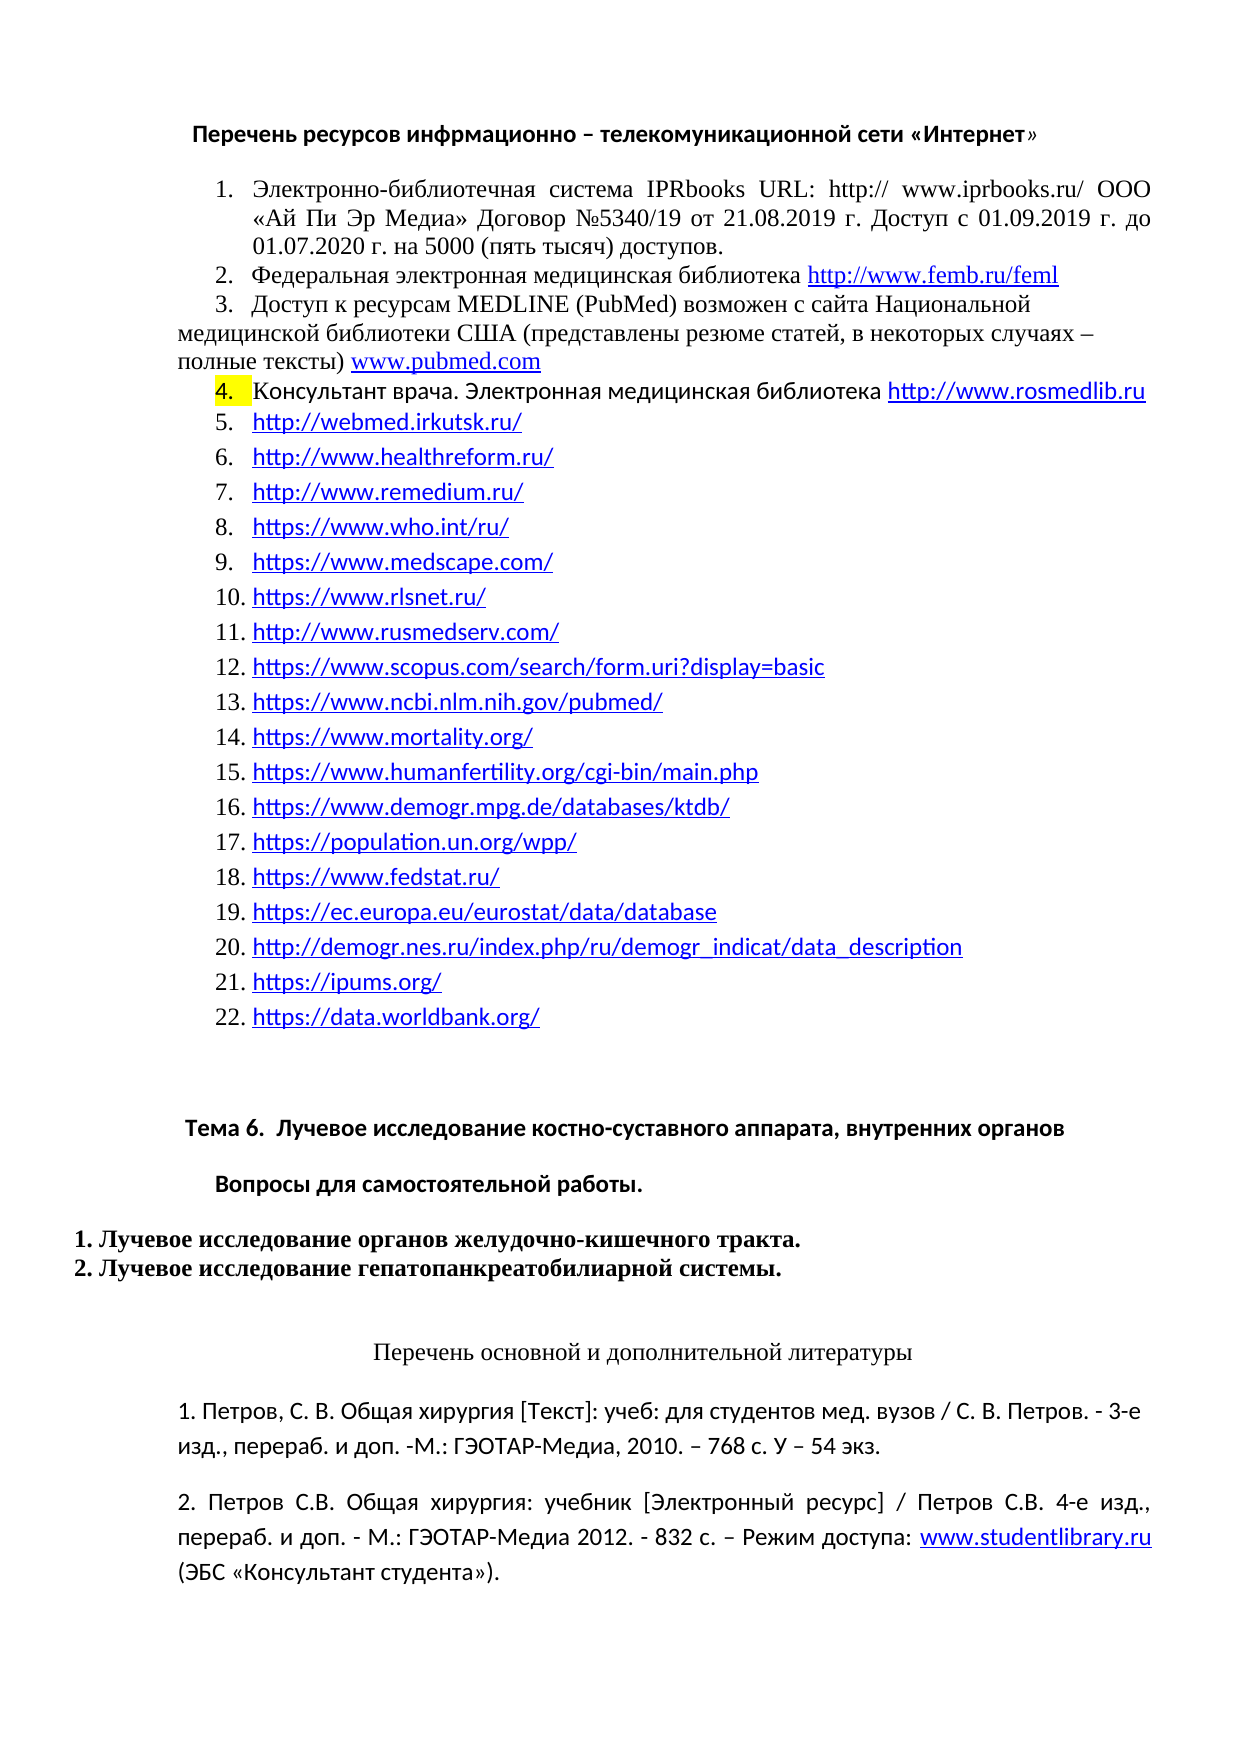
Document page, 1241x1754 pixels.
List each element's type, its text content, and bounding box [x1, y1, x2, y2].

list http://www.rusmedserv.com/ [215, 616, 1152, 646]
list https://www.medscape.com/ [215, 546, 1152, 576]
list Электронно-библиотечная система IPRbooks URL: http:// www.iprbooks.ru/ ООО «Ай Пи Эр Медиа» Договор №5340/19 от 21.08.2019 г. Доступ с 01.09.2019 г. до 01.07.2020 г. на 5000 (пять тысяч) доступов. [215, 174, 1152, 260]
list https://ec.europa.eu/eurostat/data/database [215, 896, 1152, 926]
list http://www.healthreform.ru/ [215, 441, 1152, 471]
list https://www.demogr.mpg.de/databases/ktdb/ [215, 791, 1152, 821]
text 2. Лучевое исследование гепатопанкреатобилиарной системы. [74, 1253, 1152, 1282]
table_header Перечень основной и дополнительной литературы [163, 1338, 1123, 1395]
text 2. Петров С.В. Общая хирургия: учебник [Электронный ресурс] / Петров С.В. 4-е изд., перераб. и доп. - М.: ГЭОТАР-Медиа 2012. - 832 с. – Режим доступа: www.studentlibrary.ru (ЭБС «Консультант студента»). [177, 1486, 1152, 1586]
text Вопросы для самостоятельной работы. [215, 1168, 1152, 1199]
list https://www.humanfertility.org/cgi-bin/main.php [215, 756, 1152, 786]
list Консультант врача. Электронная медицинская библиотека http://www.rosmedlib.ru [252, 375, 1152, 406]
list https://www.scopus.com/search/form.uri?display=basic [215, 651, 1152, 681]
list https://population.un.org/wpp/ [215, 826, 1152, 856]
list https://www.fedstat.ru/ [215, 861, 1152, 891]
list https://www.who.int/ru/ [215, 511, 1152, 541]
list Доступ к ресурсам MEDLINE (PubMed) возможен с сайта Национальной медицинской библиотеки США (представлены резюме статей, в некоторых случаях – полные тексты) www.pubmed.com [177, 289, 1152, 375]
list https://www.ncbi.nlm.nih.gov/pubmed/ [215, 686, 1152, 716]
text 1. Петров, С. В. Общая хирургия [Текст]: учеб: для студентов мед. вузов / С. В. Петров. - 3-е изд., перераб. и доп. -М.: ГЭОТАР-Медиа, 2010. – 768 с. У – 54 экз. [177, 1395, 1152, 1460]
list https://www.mortality.org/ [215, 721, 1152, 751]
list https://www.rlsnet.ru/ [215, 581, 1152, 611]
list https://data.worldbank.org/ [215, 1001, 1152, 1031]
text Перечень ресурсов инфрмационно – телекомуникационной сети «Интернет» [177, 118, 1152, 149]
text 1. Лучевое исследование органов желудочно-кишечного тракта. [74, 1224, 1152, 1253]
list http://webmed.irkutsk.ru/ [215, 406, 1152, 436]
list https://ipums.org/ [215, 966, 1152, 996]
list http://demogr.nes.ru/index.php/ru/demogr_indicat/data_description [215, 931, 1152, 961]
list Федеральная электронная медицинская библиотека http://www.femb.ru/feml [177, 260, 1152, 289]
list http://www.remedium.ru/ [215, 476, 1152, 506]
text Тема 6. Лучевое исследование костно-суставного аппарата, внутренних органов [185, 1112, 1152, 1143]
